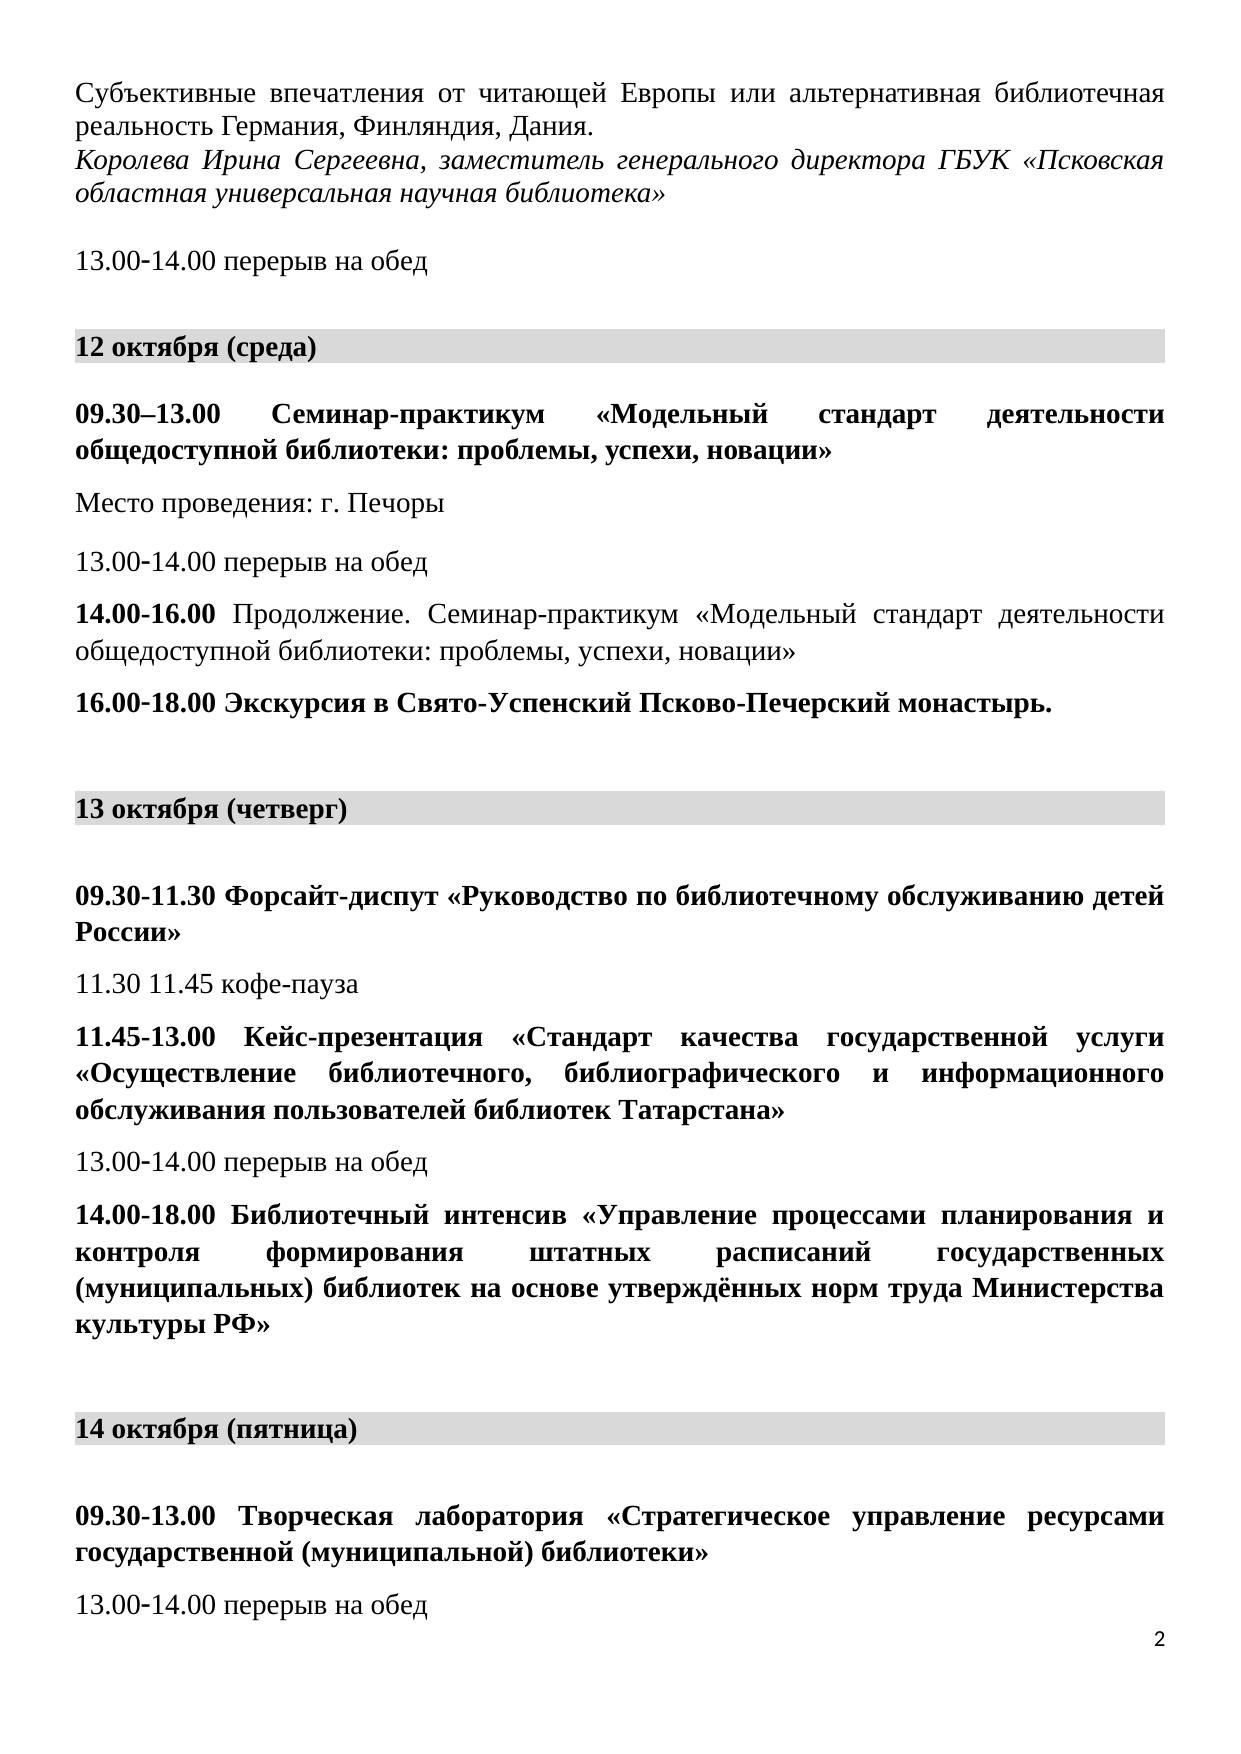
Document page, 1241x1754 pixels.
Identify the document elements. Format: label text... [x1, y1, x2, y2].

text Субъективные впечатления от читающей Европы или альтернативная библиотечная реальность Германия, Финляндия, Дания. [75, 75, 1165, 142]
text Королева Ирина Сергеевна, заместитель генерального директора ГБУК «Псковская областная универсальная научная библиотека» [75, 142, 1165, 209]
text 16.0018.00 Экскурсия в Свято-Успенский Псково-Печерский монастырь. [75, 686, 1165, 719]
text 14.00-18.00 Библиотечный интенсив «Управление процессами планирования и контроля формирования штатных расписаний государственных (муниципальных) библиотек на основе утверждённых норм труда Министерства культуры РФ» [75, 1197, 1165, 1339]
text 14 октября (пятница) [75, 1412, 1165, 1445]
text 13.0014.00 перерыв на обед [75, 243, 1165, 276]
text 13.0014.00 перерыв на обед [75, 1587, 1165, 1621]
text 14.00-16.00 Продолжение. Семинар-практикум «Модельный стандарт деятельности общедоступной библиотеки: проблемы, успехи, новации» [75, 597, 1165, 666]
text 09.30-11.30 Форсайт-диспут «Руководство по библиотечному обслуживанию детей России» [75, 878, 1165, 947]
text 13 октября (четверг) [75, 791, 1165, 825]
text 11.45-13.00 Кейс-презентация «Стандарт качества государственной услуги «Осуществление библиотечного, библиографического и информационного обслуживания пользователей библиотек Татарстана» [75, 1019, 1165, 1125]
text 13.0014.00 перерыв на обед [75, 1144, 1165, 1178]
text 09.30–13.00 Семинар-практикум «Модельный стандарт деятельности общедоступной библиотеки: проблемы, успехи, новации» [75, 396, 1165, 466]
text 11.30 11.45 кофе-пауза [75, 967, 1165, 1000]
text 13.0014.00 перерыв на обед [75, 544, 1165, 577]
text 12 октября (среда) [75, 329, 1165, 363]
text 09.30-13.00 Творческая лаборатория «Стратегическое управление ресурсами государственной (муниципальной) библиотеки» [75, 1498, 1165, 1568]
text Место проведения: г. Печоры [75, 485, 1165, 519]
